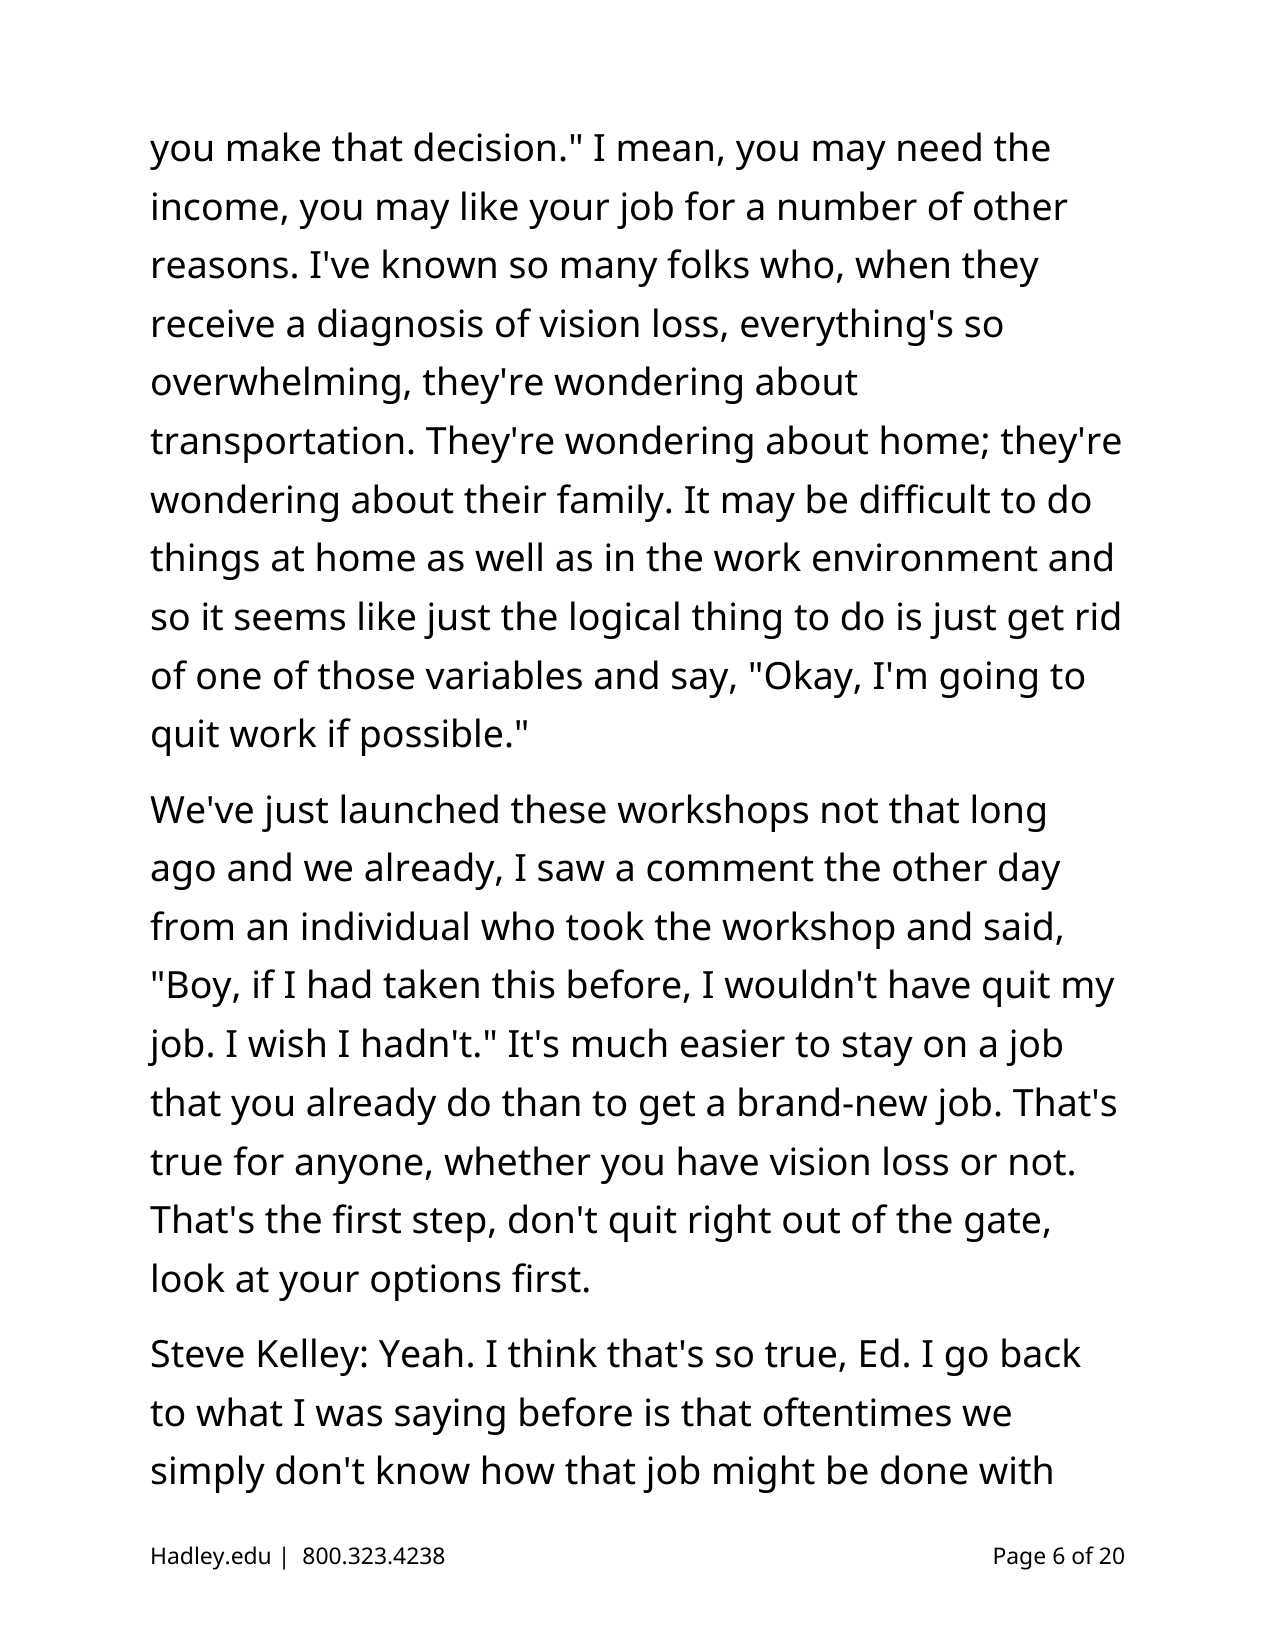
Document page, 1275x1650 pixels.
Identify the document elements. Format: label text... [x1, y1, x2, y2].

text We've just launched these workshops not that long ago and we already, I saw a comment the other day from an individual who took the workshop and said, "Boy, if I had taken this before, I wouldn't have quit my job. I wish I hadn't." It's much easier to stay on a job that you already do than to get a brand-new job. That's true for anyone, whether you have vision loss or not. That's the first step, don't quit right out of the gate, look at your options first. [150, 783, 1125, 1303]
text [150, 1327, 1125, 1496]
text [150, 121, 1125, 759]
